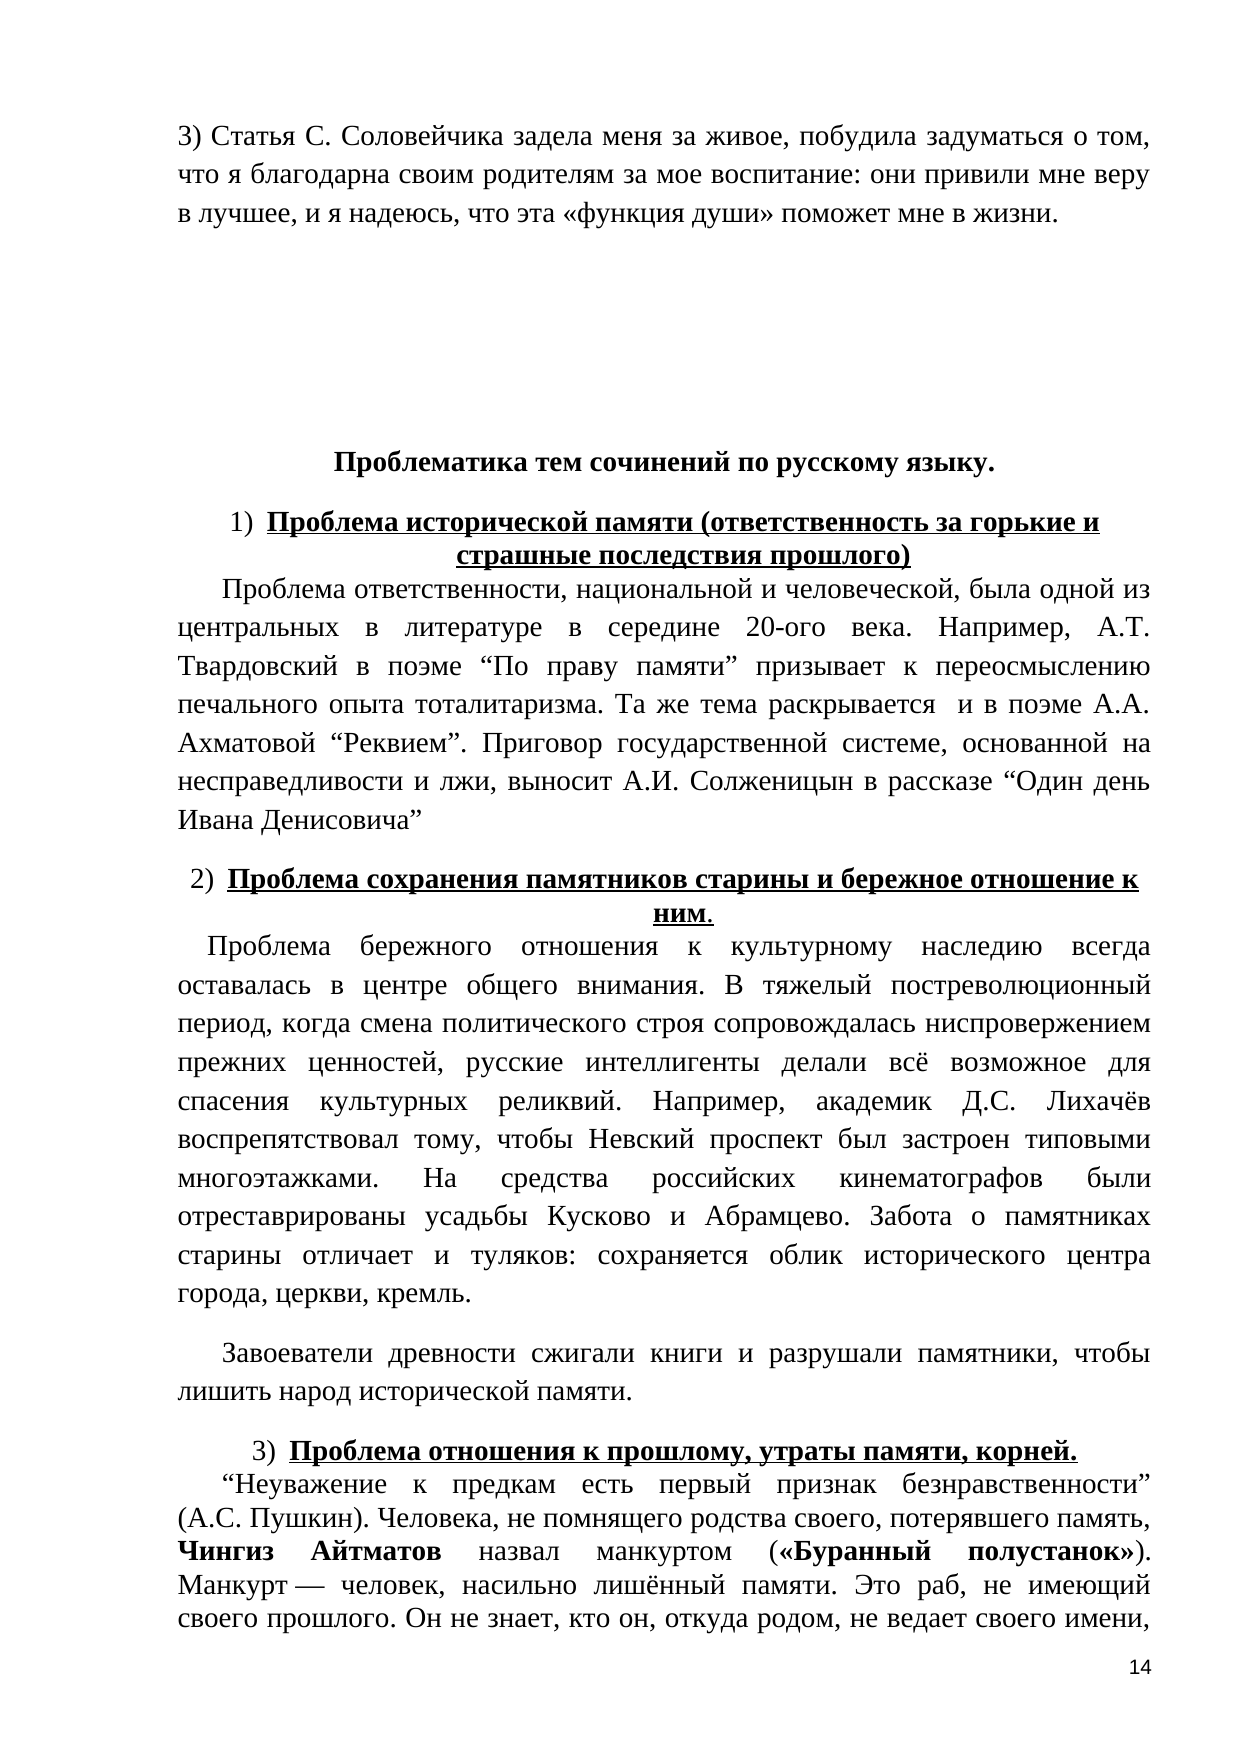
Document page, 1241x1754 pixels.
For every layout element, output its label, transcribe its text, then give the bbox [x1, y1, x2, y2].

text Проблема ответственности, национальной и человеческой, была одной из центральных в литературе в середине 20-ого века. Например, А.Т. Твардовский в поэме “По праву памяти” призывает к переосмыслению печального опыта тоталитаризма. Та же тема раскрывается и в поэме А.А. Ахматовой “Реквием”. Приговор государственной системе, основанной на несправедливости и лжи, выносит А.И. Солженицын в рассказе “Один день Ивана Денисовича” [177, 571, 1152, 836]
text Проблема бережного отношения к культурному наследию всегда оставалась в центре общего внимания. В тяжелый постреволюционный период, когда смена политического строя сопровождалась ниспровержением прежних ценностей, русские интеллигенты делали всё возможное для спасения культурных реликвий. Например, академик Д.С. Лихачёв воспрепятствовал тому, чтобы Невский проспект был застроен типовыми многоэтажками. На средства российских кинематографов были отреставрированы усадьбы Кусково и Абрамцево. Забота о памятниках старины отличает и туляков: сохраняется облик исторического центра города, церкви, кремль. [177, 928, 1152, 1309]
text 3) Статья С. Соловейчика задела меня за живое, побудила задуматься о том, что я благодарна своим родителям за мое воспитание: они привили мне веру в лучшее, и я надеюсь, что эта «функция души» поможет мне в жизни. [177, 118, 1152, 229]
list Проблема сохранения памятников старины и бережное отношение к ним. [177, 861, 1152, 928]
list Проблема исторической памяти (ответственность за горькие и страшные последствия прошлого) [177, 504, 1152, 571]
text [177, 1466, 1152, 1634]
text Завоеватели древности сжигали книги и разрушали памятники, чтобы лишить народ исторической памяти. [177, 1335, 1152, 1407]
list Проблема отношения к прошлому, утраты памяти, корней. [177, 1433, 1152, 1466]
text Проблематика тем сочинений по русскому языку. [177, 444, 1152, 478]
